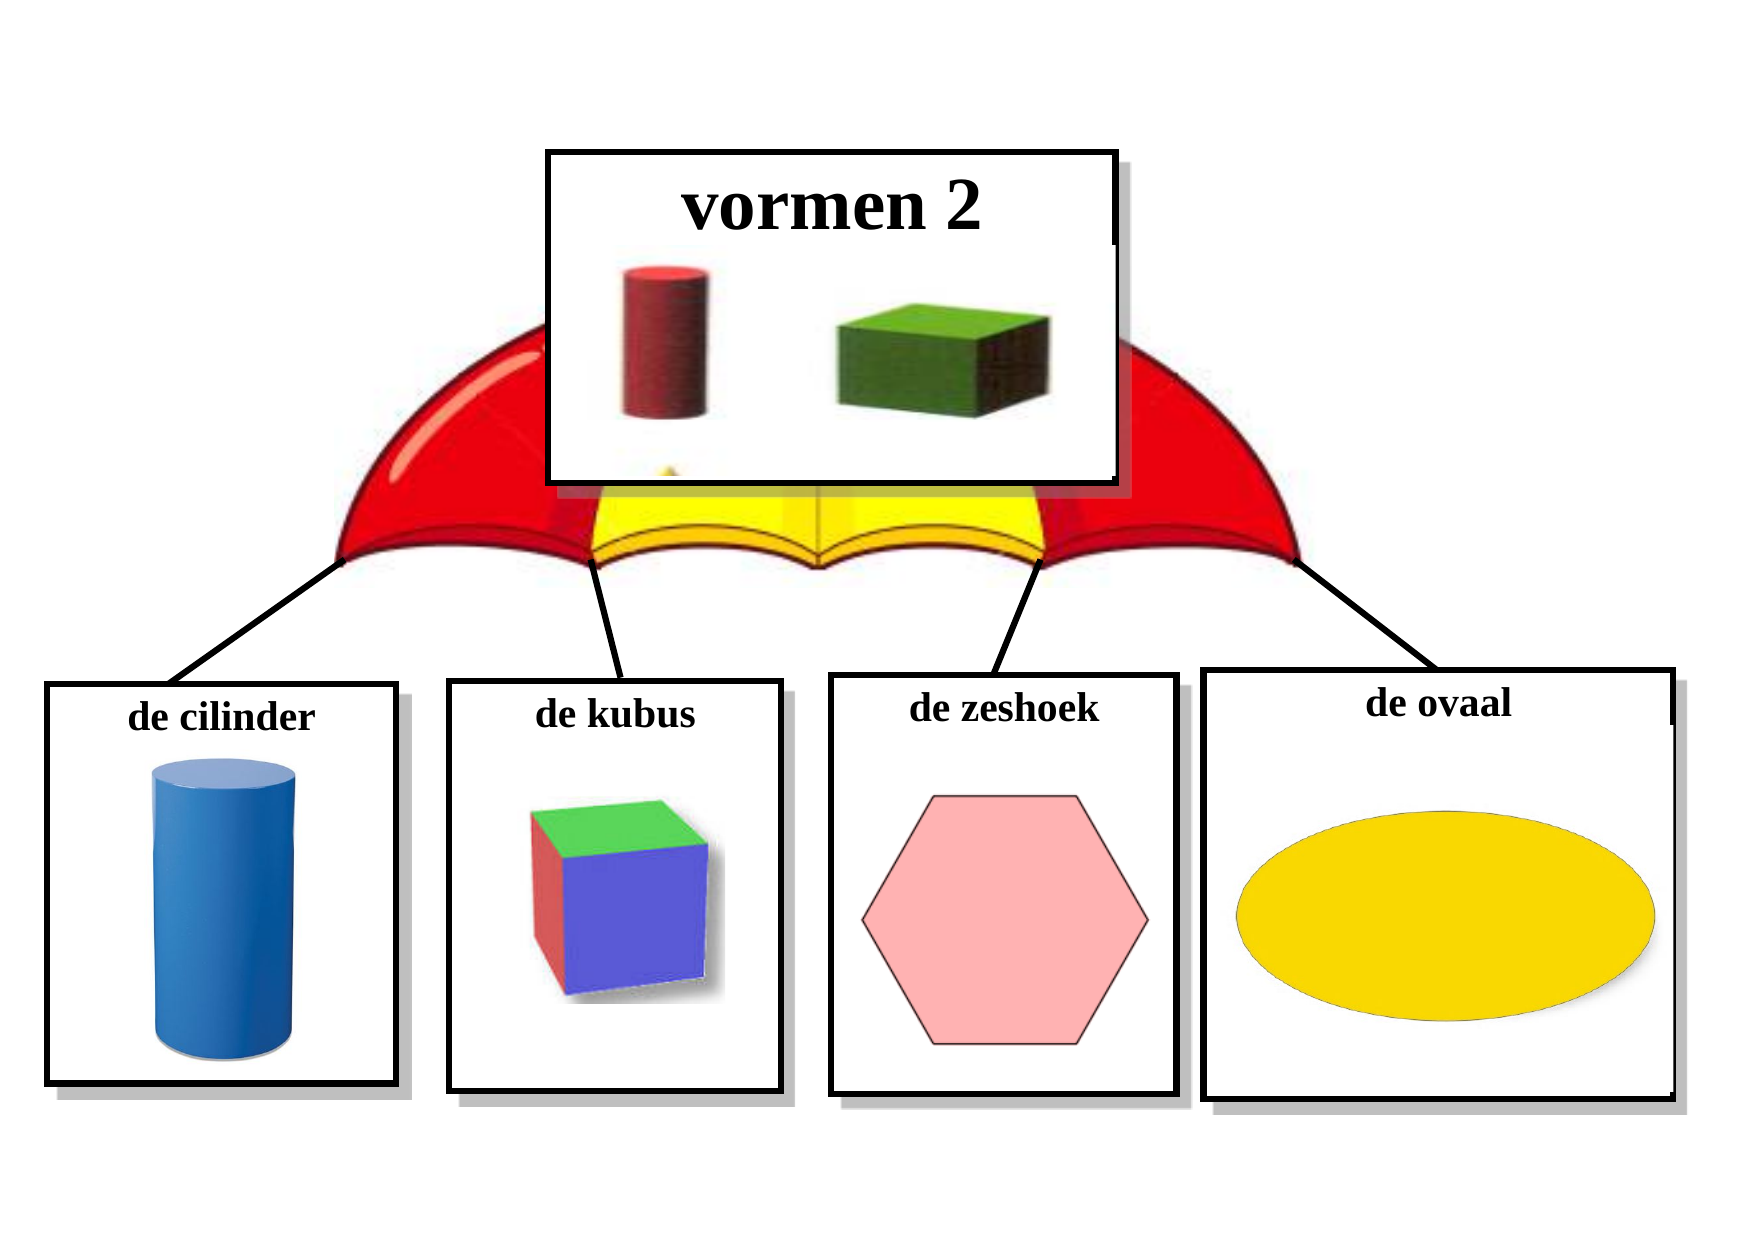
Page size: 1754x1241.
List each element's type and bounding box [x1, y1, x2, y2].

picture [334, 266, 1323, 588]
picture [505, 784, 725, 1004]
picture [1218, 725, 1674, 1092]
picture [563, 245, 1116, 476]
picture [123, 739, 320, 1077]
picture [851, 778, 1157, 1058]
